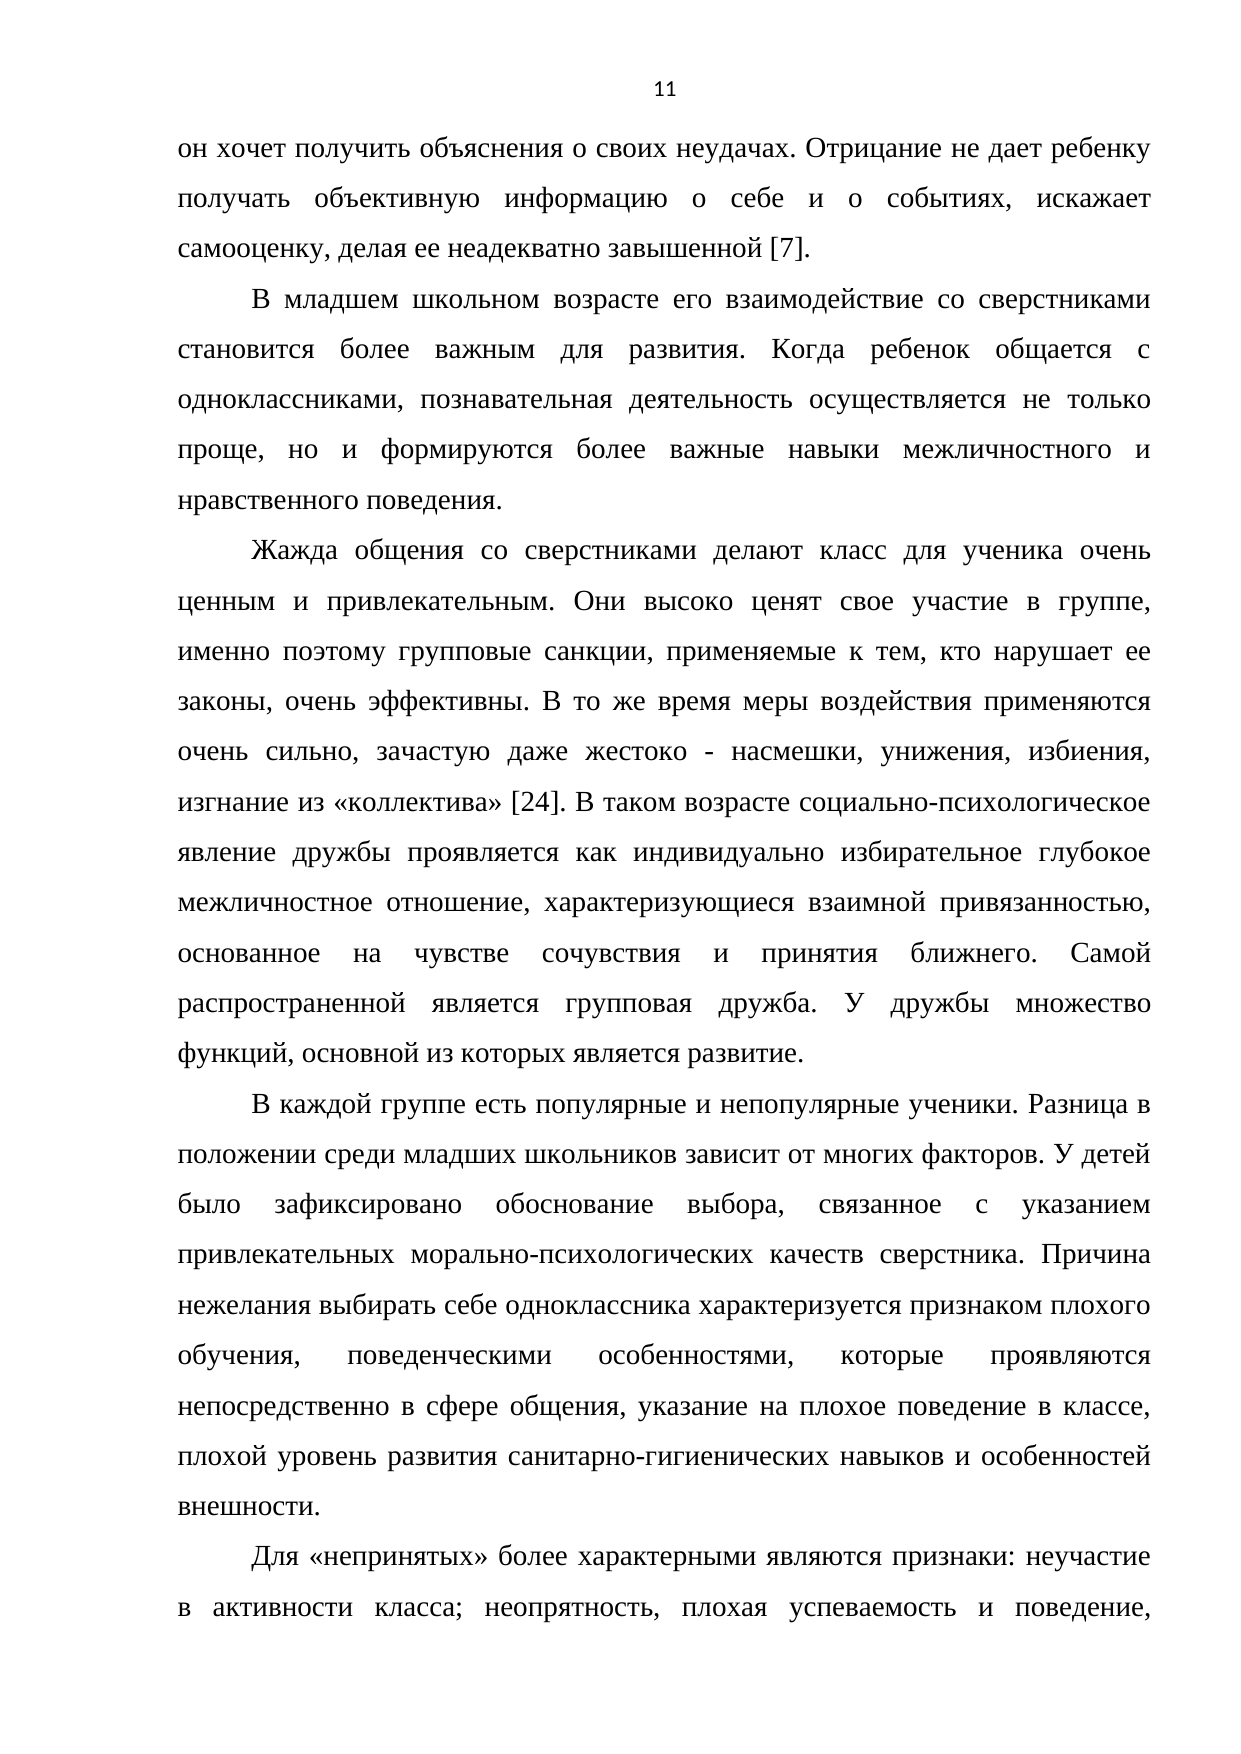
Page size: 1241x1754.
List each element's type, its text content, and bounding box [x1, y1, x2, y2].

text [177, 1538, 1152, 1622]
text Жажда общения со сверстниками делают класс для ученика очень ценным и привлекательным. Они высоко ценят свое участие в группе, именно поэтому групповые санкции, применяемые к тем, кто нарушает ее законы, очень эффективны. В то же время меры воздействия применяются очень сильно, зачастую даже жестоко - насмешки, унижения, избиения, изгнание из «коллектива» [24]. В таком возрасте социально-психологическое явление дружбы проявляется как индивидуально избирательное глубокое межличностное отношение, характеризующиеся взаимной привязанностью, основанное на чувстве сочувствия и принятия ближнего. Самой распространенной является групповая дружба. У дружбы множество функций, основной из которых является развитие. [177, 532, 1152, 1069]
text В каждой группе есть популярные и непопулярные ученики. Разница в положении среди младших школьников зависит от многих факторов. У детей было зафиксировано обоснование выбора, связанное с указанием привлекательных морально-психологических качеств сверстника. Причина нежелания выбирать себе одноклассника характеризуется признаком плохого обучения, поведенческими особенностями, которые проявляются непосредственно в сфере общения, указание на плохое поведение в классе, плохой уровень развития санитарно-гигиенических навыков и особенностей внешности. [177, 1086, 1152, 1522]
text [177, 130, 1152, 264]
text В младшем школьном возрасте его взаимодействие со сверстниками становится более важным для развития. Когда ребенок общается с одноклассниками, познавательная деятельность осуществляется не только проще, но и формируются более важные навыки межличностного и нравственного поведения. [177, 281, 1152, 516]
